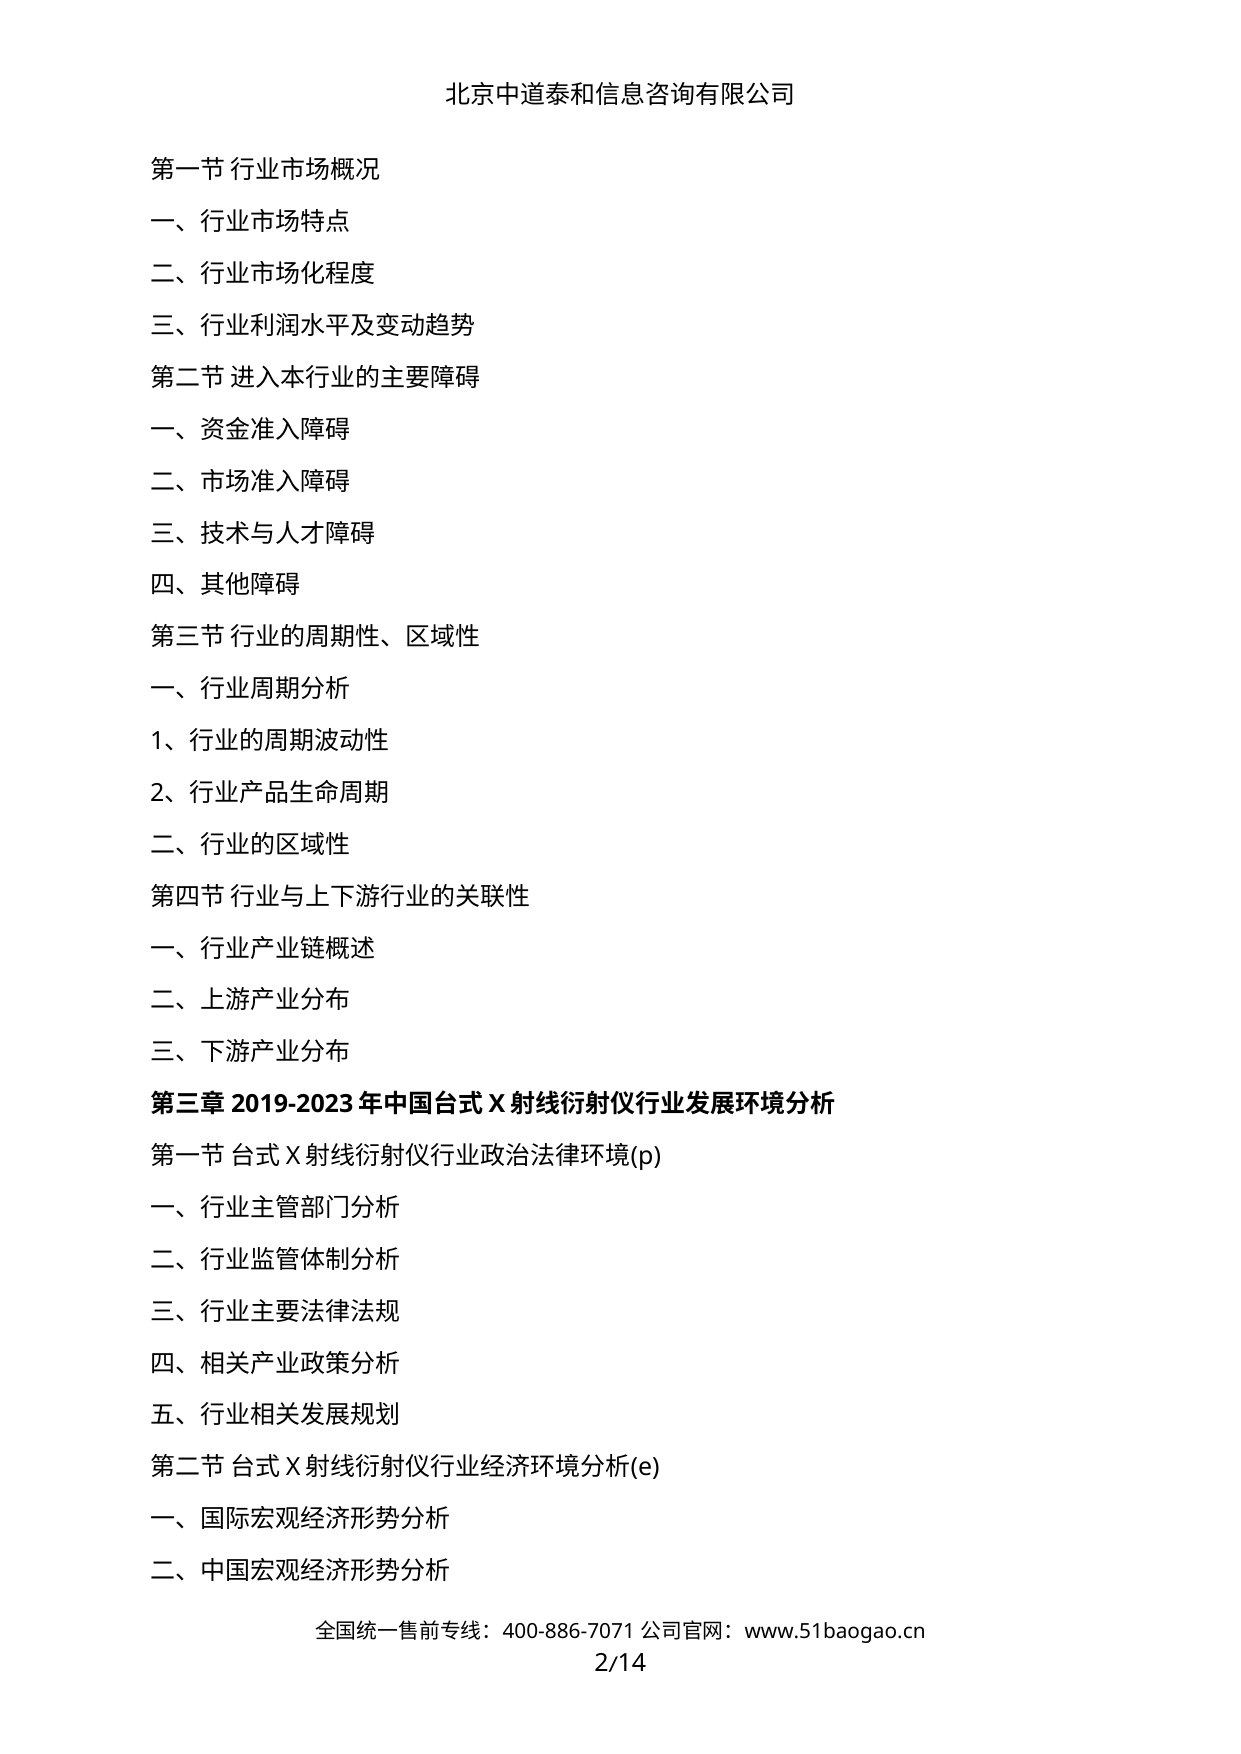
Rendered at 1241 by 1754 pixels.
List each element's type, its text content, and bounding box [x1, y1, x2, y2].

text 1、行业的周期波动性 [150, 721, 1090, 757]
text 五、行业相关发展规划 [150, 1395, 1090, 1431]
text 第一节 行业市场概况 [150, 150, 1090, 186]
text 三、下游产业分布 [150, 1032, 1090, 1068]
text 第二节 台式X射线衍射仪行业经济环境分析(e) [150, 1447, 1090, 1483]
text 一、行业市场特点 [150, 202, 1090, 238]
text 三、行业利润水平及变动趋势 [150, 306, 1090, 342]
text 二、行业市场化程度 [150, 254, 1090, 290]
text 二、上游产业分布 [150, 980, 1090, 1016]
text 第二节 进入本行业的主要障碍 [150, 357, 1090, 394]
text 二、行业监管体制分析 [150, 1239, 1090, 1276]
text 四、其他障碍 [150, 565, 1090, 601]
text 2、行业产品生命周期 [150, 772, 1090, 809]
text 一、行业周期分析 [150, 669, 1090, 705]
text 一、行业主管部门分析 [150, 1187, 1090, 1224]
text 一、行业产业链概述 [150, 928, 1090, 964]
text 三、技术与人才障碍 [150, 513, 1090, 549]
text 二、中国宏观经济形势分析 [150, 1551, 1090, 1587]
text 第三章 2019-2023年中国台式X射线衍射仪行业发展环境分析 [150, 1084, 1090, 1120]
text 一、国际宏观经济形势分析 [150, 1499, 1090, 1535]
text 第四节 行业与上下游行业的关联性 [150, 876, 1090, 912]
text 第一节 台式X射线衍射仪行业政治法律环境(p) [150, 1136, 1090, 1172]
text 三、行业主要法律法规 [150, 1291, 1090, 1327]
text 第三节 行业的周期性、区域性 [150, 617, 1090, 653]
text 二、市场准入障碍 [150, 461, 1090, 497]
text 一、资金准入障碍 [150, 409, 1090, 446]
text 二、行业的区域性 [150, 824, 1090, 861]
text 四、相关产业政策分析 [150, 1343, 1090, 1379]
